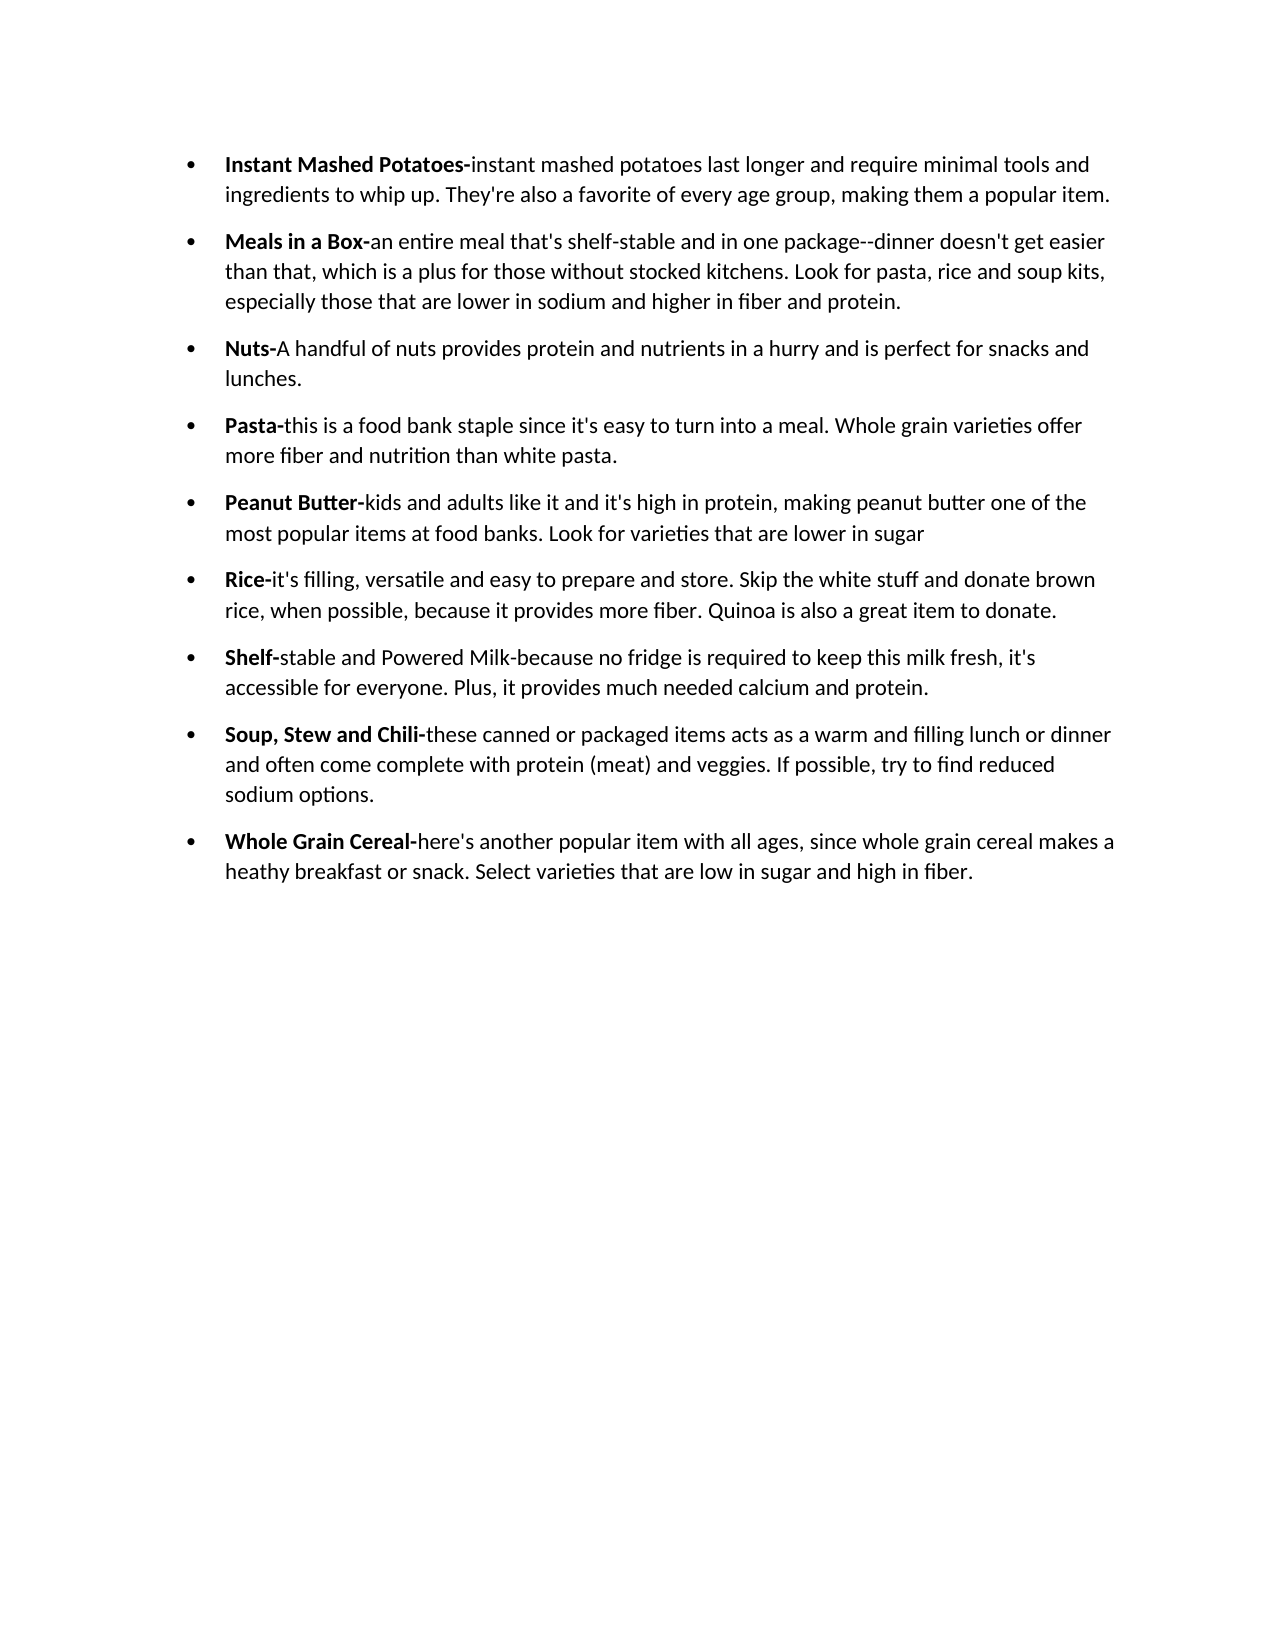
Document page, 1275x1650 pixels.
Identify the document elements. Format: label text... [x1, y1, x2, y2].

list Pasta-this is a food bank staple since it's easy to turn into a meal. Whole grain varieties offer more fiber and nutrition than white pasta. [187, 411, 1125, 470]
list Soup, Stew and Chili-these canned or packaged items acts as a warm and filling lunch or dinner and often come complete with protein (meat) and veggies. If possible, try to find reduced sodium options. [187, 720, 1125, 808]
list Instant Mashed Potatoes-instant mashed potatoes last longer and require minimal tools and ingredients to whip up. They're also a favorite of every age group, making them a popular item. [187, 150, 1125, 208]
list Peanut Butter-kids and adults like it and it's high in protein, making peanut butter one of the most popular items at food banks. Look for varieties that are lower in sugar [187, 488, 1125, 547]
list Nuts-A handful of nuts provides protein and nutrients in a hurry and is perfect for snacks and lunches. [187, 334, 1125, 393]
list Meals in a Box-an entire meal that's shelf-stable and in one package--dinner doesn't get easier than that, which is a plus for those without stocked kitchens. Look for pasta, rice and soup kits, especially those that are lower in sodium and higher in fiber and protein. [187, 227, 1125, 316]
list Shelf-stable and Powered Milk-because no fridge is required to keep this milk fresh, it's accessible for everyone. Plus, it provides much needed calcium and protein. [187, 643, 1125, 701]
list Whole Grain Cereal-here's another popular item with all ages, since whole grain cereal makes a heathy breakfast or snack. Select varieties that are low in sugar and high in fiber. [187, 827, 1125, 885]
list Rice-it's filling, versatile and easy to prepare and store. Skip the white stuff and donate brown rice, when possible, because it provides more fiber. Quinoa is also a great item to donate. [187, 566, 1125, 624]
